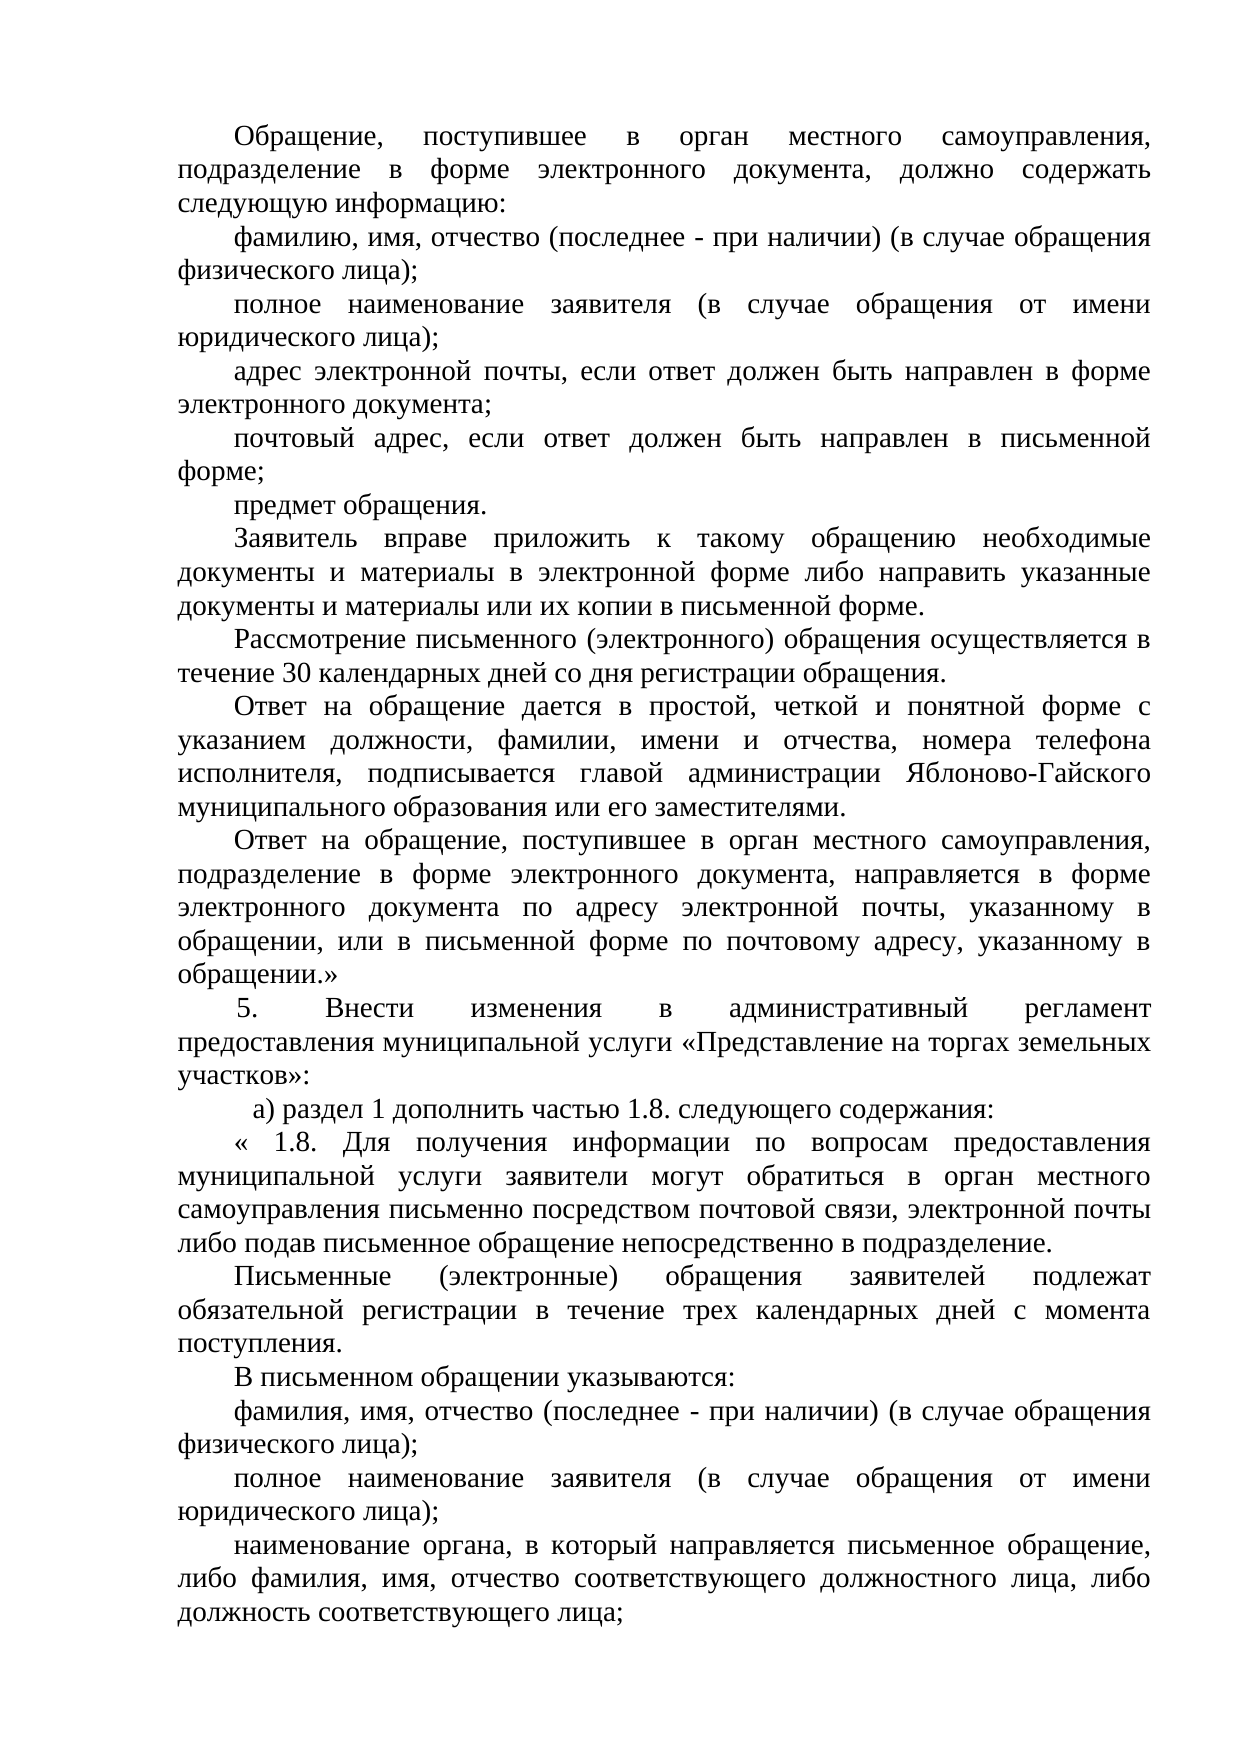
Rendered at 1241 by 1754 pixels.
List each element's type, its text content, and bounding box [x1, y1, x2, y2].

text Заявитель вправе приложить к такому обращению необходимые документы и материалы в электронной форме либо направить указанные документы и материалы или их копии в письменной форме. [177, 521, 1152, 621]
text полное наименование заявителя (в случае обращения от имени юридического лица); [177, 1460, 1152, 1527]
text почтовый адрес, если ответ должен быть направлен в письменной форме; [177, 420, 1152, 487]
text предмет обращения. [177, 487, 1152, 521]
text полное наименование заявителя (в случае обращения от имени юридического лица); [177, 286, 1152, 353]
text Рассмотрение письменного (электронного) обращения осуществляется в течение 30 календарных дней со дня регистрации обращения. [177, 621, 1152, 688]
text фамилия, имя, отчество (последнее - при наличии) (в случае обращения физического лица); [177, 1393, 1152, 1460]
text Ответ на обращение дается в простой, четкой и понятной форме с указанием должности, фамилии, имени и отчества, номера телефона исполнителя, подписывается главой администрации Яблоново-Гайского муниципального образования или его заместителями. [177, 688, 1152, 822]
text « 1.8. Для получения информации по вопросам предоставления муниципальной услуги заявители могут обратиться в орган местного самоуправления письменно посредством почтовой связи, электронной почты либо подав письменное обращение непосредственно в подразделение. [177, 1124, 1152, 1258]
text Ответ на обращение, поступившее в орган местного самоуправления, подразделение в форме электронного документа, направляется в форме электронного документа по адресу электронной почты, указанному в обращении, или в письменной форме по почтовому адресу, указанному в обращении.» [177, 822, 1152, 990]
text адрес электронной почты, если ответ должен быть направлен в форме электронного документа; [177, 353, 1152, 420]
list а) раздел 1 дополнить частью 1.8. следующего содержания: [252, 1091, 1152, 1124]
list Внести изменения в административный регламент предоставления муниципальной услуги «Представление на торгах земельных участков»: [177, 990, 1152, 1091]
text фамилию, имя, отчество (последнее - при наличии) (в случае обращения физического лица); [177, 219, 1152, 286]
text В письменном обращении указываются: [177, 1359, 1152, 1393]
text наименование органа, в который направляется письменное обращение, либо фамилия, имя, отчество соответствующего должностного лица, либо должность соответствующего лица; [177, 1527, 1152, 1627]
text Обращение, поступившее в орган местного самоуправления, подразделение в форме электронного документа, должно содержать следующую информацию: [177, 118, 1152, 219]
text Письменные (электронные) обращения заявителей подлежат обязательной регистрации в течение трех календарных дней с момента поступления. [177, 1258, 1152, 1359]
